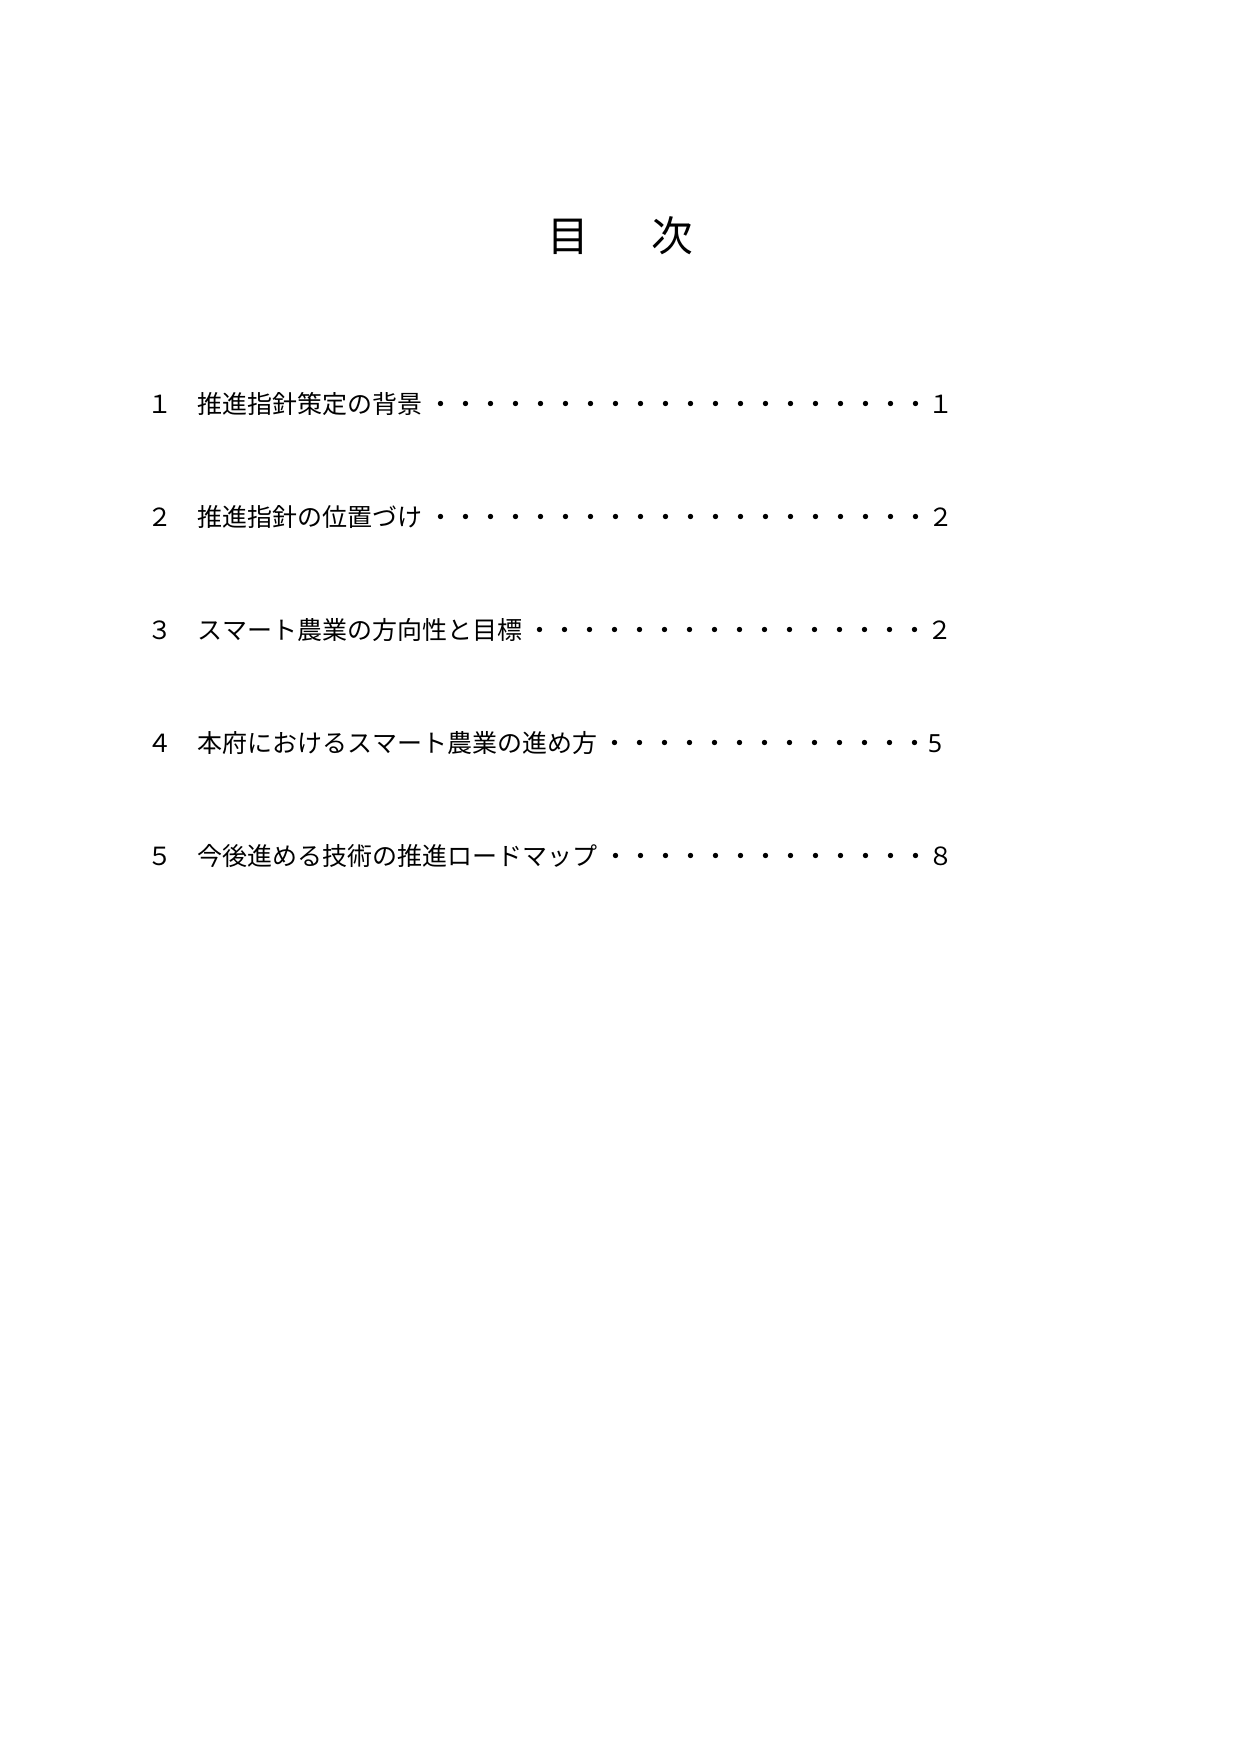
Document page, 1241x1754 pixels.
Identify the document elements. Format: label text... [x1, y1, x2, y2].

text ５ 今後進める技術の推進ロードマップ ・・・・・・・・・・・・・８ [148, 835, 1092, 873]
text １ 推進指針策定の背景 ・・・・・・・・・・・・・・・・・・・・１ [148, 384, 1092, 422]
text ３ スマート農業の方向性と目標 ・・・・・・・・・・・・・・・・２ [148, 610, 1092, 647]
text 目次 [148, 196, 1092, 271]
text ４ 本府におけるスマート農業の進め方 ・・・・・・・・・・・・・5 [148, 722, 1092, 760]
text ２ 推進指針の位置づけ ・・・・・・・・・・・・・・・・・・・・２ [148, 497, 1092, 534]
